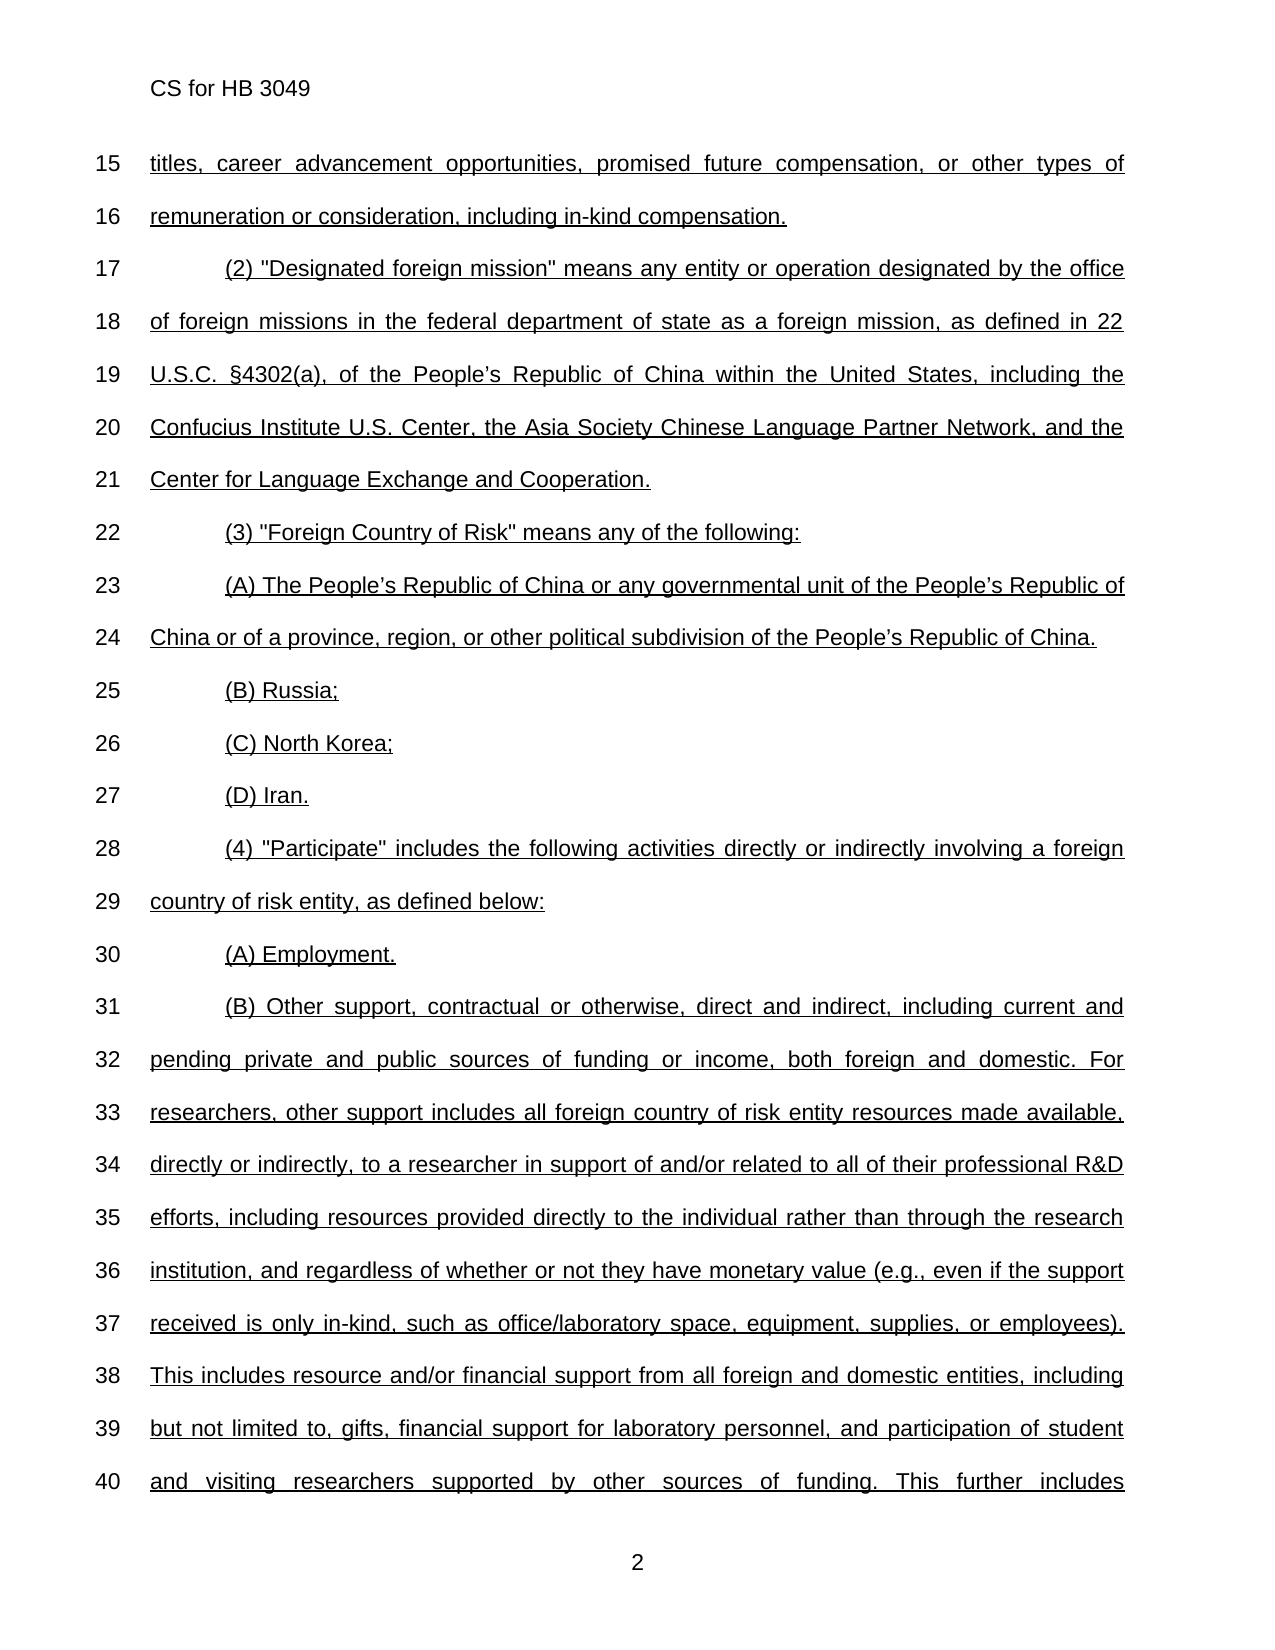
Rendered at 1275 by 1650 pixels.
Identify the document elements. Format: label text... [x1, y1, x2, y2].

text (A) The People’s Republic of China or any governmental unit of the People’s Republic of China or of a province, region, or other political subdivision of the People’s Republic of China. [150, 572, 1125, 651]
text (D) Iran. [150, 782, 1125, 809]
text (2) "Designated foreign mission" means any entity or operation designated by the office of foreign missions in the federal department of state as a foreign mission, as defined in 22 U.S.C. §4302(a), of the People’s Republic of China within the United States, including the Confucius Institute U.S. Center, the Asia Society Chinese Language Partner Network, and the Center for Language Exchange and Cooperation. [150, 255, 1125, 384]
text (4) "Participate" includes the following activities directly or indirectly involving a foreign country of risk entity, as defined below: [150, 835, 1125, 914]
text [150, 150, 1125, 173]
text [150, 174, 1125, 229]
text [150, 1334, 1125, 1490]
text (3) "Foreign Country of Risk" means any of the following: [150, 519, 1125, 545]
text (A) Employment. [150, 941, 1125, 967]
text (C) North Korea; [150, 730, 1125, 756]
text (B) Russia; [150, 677, 1125, 703]
text (2) "Designated foreign mission" means any entity or operation designated by the office of foreign missions in the federal department of state as a foreign mission, as defined in 22 U.S.C. §4302(a), of the People’s Republic of China within the United States, including the Confucius Institute U.S. Center, the Asia Society Chinese Language Partner Network, and the Center for Language Exchange and Cooperation. [150, 385, 1125, 493]
